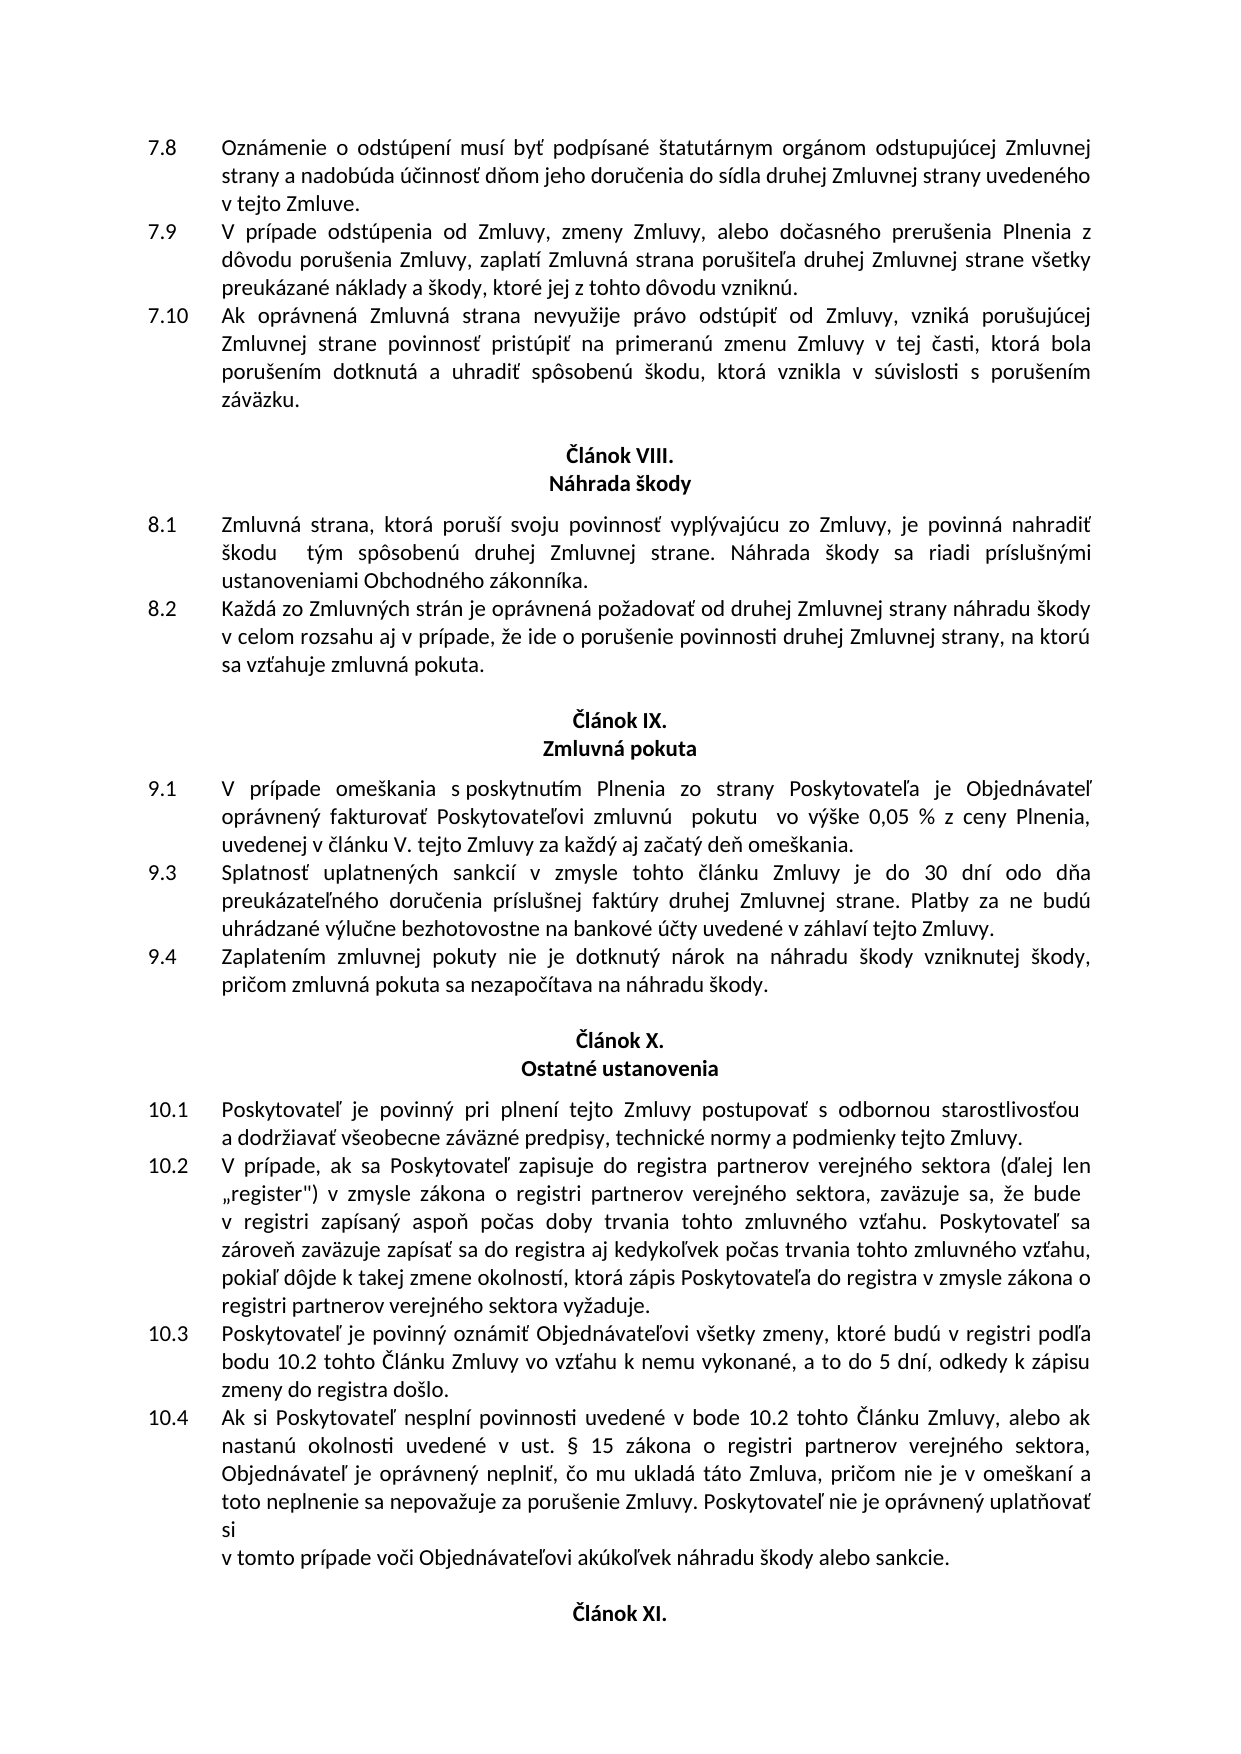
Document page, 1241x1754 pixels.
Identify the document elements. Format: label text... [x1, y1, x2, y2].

text Zmluvná pokuta [148, 734, 1093, 762]
text 10.2 V prípade, ak sa Poskytovateľ zapisuje do registra partnerov verejného sektora (ďalej len „register") v zmysle zákona o registri partnerov verejného sektora, zaväzuje sa, že bude v registri zapísaný aspoň počas doby trvania tohto zmluvného vzťahu. Poskytovateľ sa zároveň zaväzuje zapísať sa do registra aj kedykoľvek počas trvania tohto zmluvného vzťahu, pokiaľ dôjde k takej zmene okolností, ktorá zápis Poskytovateľa do registra v zmysle zákona o registri partnerov verejného sektora vyžaduje. [148, 1151, 1093, 1319]
text 9.4 Zaplatením zmluvnej pokuty nie je dotknutý nárok na náhradu škody vzniknutej škody, pričom zmluvná pokuta sa nezapočítava na náhradu škody. [148, 942, 1093, 998]
text 10.4 Ak si Poskytovateľ nesplní povinnosti uvedené v bode 10.2 tohto Článku Zmluvy, alebo ak nastanú okolnosti uvedené v ust. § 15 zákona o registri partnerov verejného sektora, Objednávateľ je oprávnený neplniť, čo mu ukladá táto Zmluva, pričom nie je v omeškaní a toto neplnenie sa nepovažuje za porušenie Zmluvy. Poskytovateľ nie je oprávnený uplatňovať si v tomto prípade voči Objednávateľovi akúkoľvek náhradu škody alebo sankcie. [148, 1403, 1093, 1571]
text Náhrada škody [148, 469, 1093, 497]
text 8.1 Zmluvná strana, ktorá poruší svoju povinnosť vyplývajúcu zo Zmluvy, je povinná nahradiť škodu tým spôsobenú druhej Zmluvnej strane. Náhrada škody sa riadi príslušnými ustanoveniami Obchodného zákonníka. [148, 510, 1093, 594]
text 9.1 V prípade omeškania s poskytnutím Plnenia zo strany Poskytovateľa je Objednávateľ oprávnený fakturovať Poskytovateľovi zmluvnú pokutu vo výške 0,05 % z ceny Plnenia, uvedenej v článku V. tejto Zmluvy za každý aj začatý deň omeškania. [148, 774, 1093, 858]
text 7.10 Ak oprávnená Zmluvná strana nevyužije právo odstúpiť od Zmluvy, vzniká porušujúcej Zmluvnej strane povinnosť pristúpiť na primeranú zmenu Zmluvy v tej časti, ktorá bola porušením dotknutá a uhradiť spôsobenú škodu, ktorá vznikla v súvislosti s porušením záväzku. [148, 301, 1093, 413]
text 10.3 Poskytovateľ je povinný oznámiť Objednávateľovi všetky zmeny, ktoré budú v registri podľa bodu 10.2 tohto Článku Zmluvy vo vzťahu k nemu vykonané, a to do 5 dní, odkedy k zápisu zmeny do registra došlo. [148, 1319, 1093, 1403]
text 7.9 V prípade odstúpenia od Zmluvy, zmeny Zmluvy, alebo dočasného prerušenia Plnenia z dôvodu porušenia Zmluvy, zaplatí Zmluvná strana porušiteľa druhej Zmluvnej strane všetky preukázané náklady a škody, ktoré jej z tohto dôvodu vzniknú. [148, 217, 1093, 301]
text 10.1 Poskytovateľ je povinný pri plnení tejto Zmluvy postupovať s odbornou starostlivosťou a dodržiavať všeobecne záväzné predpisy, technické normy a podmienky tejto Zmluvy. [148, 1095, 1093, 1151]
text Článok X. [148, 1027, 1093, 1054]
text 7.8 Oznámenie o odstúpení musí byť podpísané štatutárnym orgánom odstupujúcej Zmluvnej strany a nadobúda účinnosť dňom jeho doručenia do sídla druhej Zmluvnej strany uvedeného v tejto Zmluve. [148, 133, 1093, 217]
text Ostatné ustanovenia [148, 1054, 1093, 1083]
text Článok IX. [148, 706, 1093, 734]
text 8.2 Každá zo Zmluvných strán je oprávnená požadovať od druhej Zmluvnej strany náhradu škody v celom rozsahu aj v prípade, že ide o porušenie povinnosti druhej Zmluvnej strany, na ktorú sa vzťahuje zmluvná pokuta. [148, 594, 1093, 678]
text Článok XI. [148, 1599, 1093, 1627]
text 9.3 Splatnosť uplatnených sankcií v zmysle tohto článku Zmluvy je do 30 dní odo dňa preukázateľného doručenia príslušnej faktúry druhej Zmluvnej strane. Platby za ne budú uhrádzané výlučne bezhotovostne na bankové účty uvedené v záhlaví tejto Zmluvy. [148, 858, 1093, 942]
text Článok VIII. [148, 441, 1093, 469]
